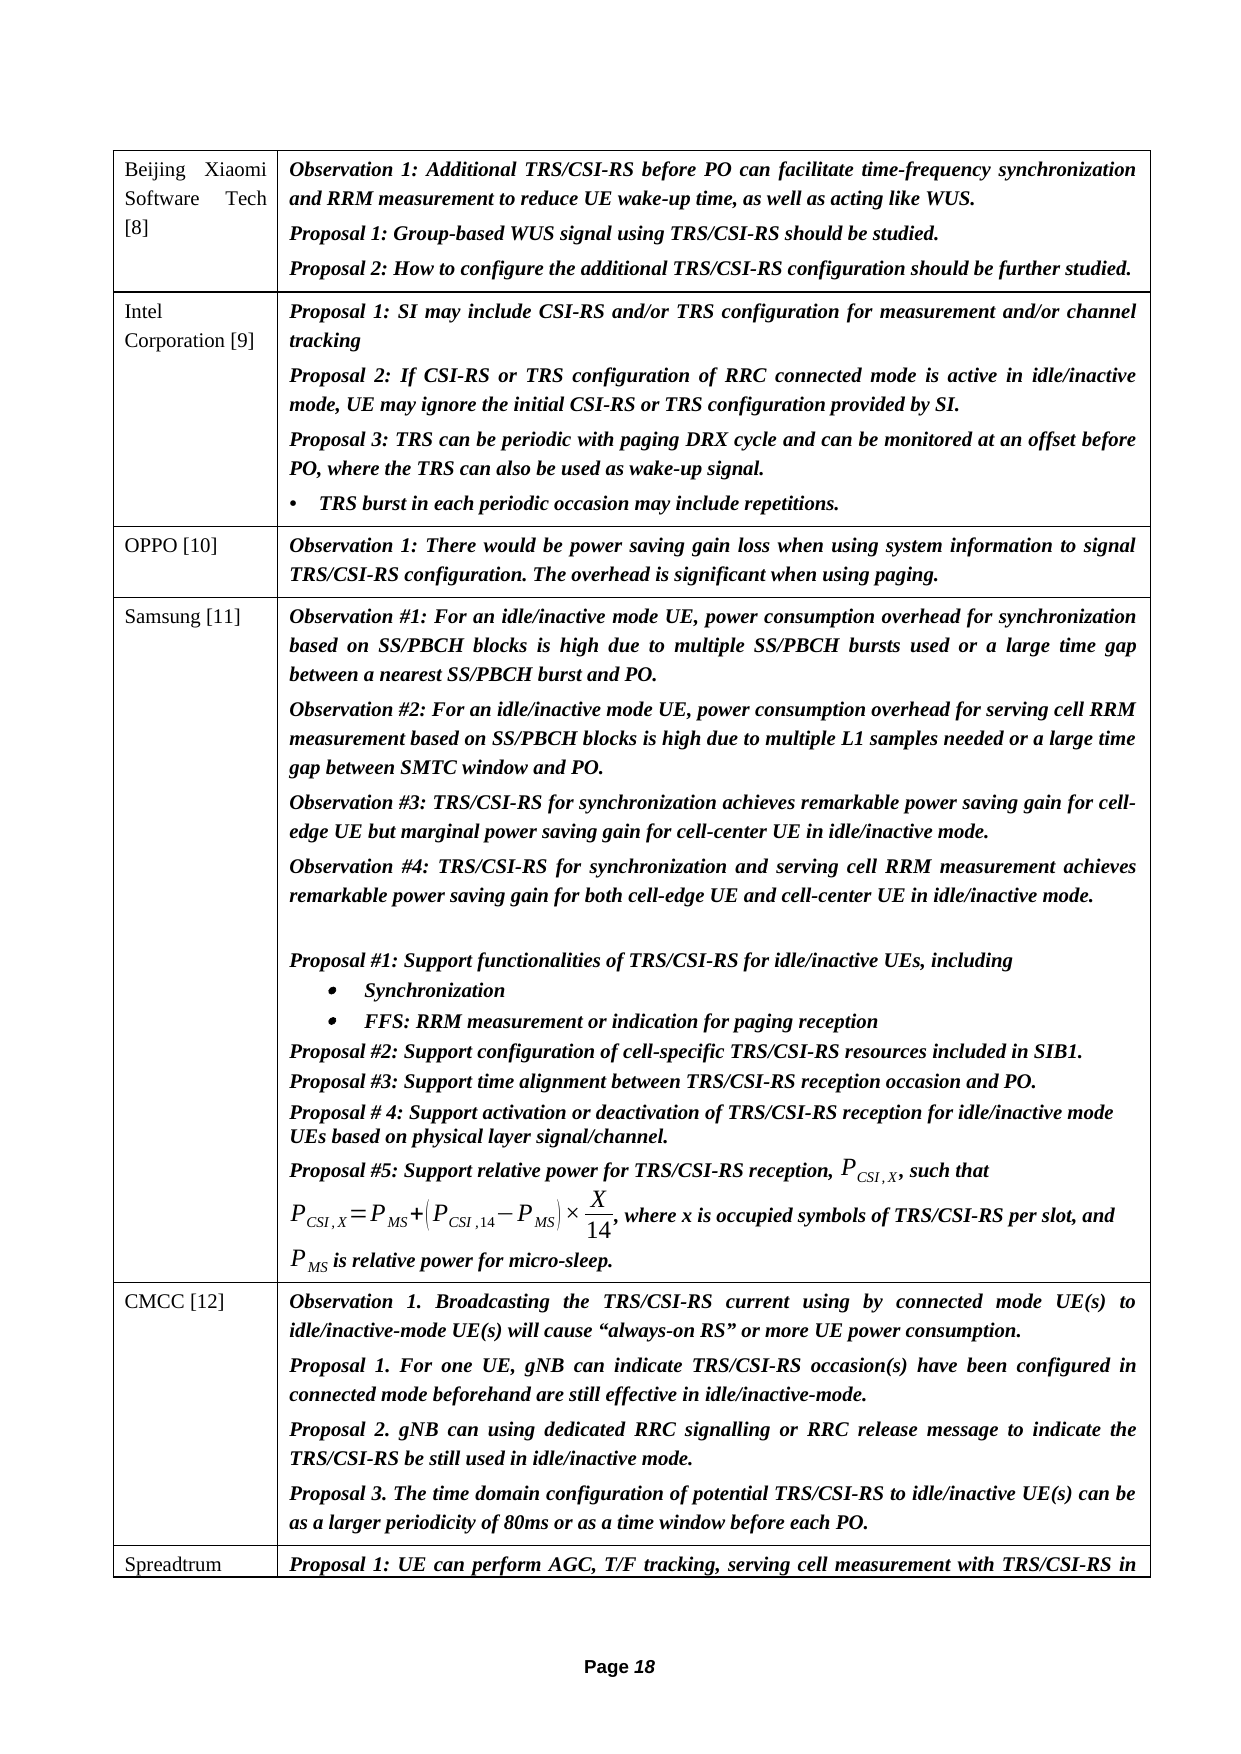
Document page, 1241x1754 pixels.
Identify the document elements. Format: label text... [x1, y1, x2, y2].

table_cell Beijing Xiaomi Software Tech [7] [114, 151, 277, 291]
table_cell Observation #1: For an idle/inactive mode UE, power consumption overhead for synchronization based on SS/PBCH blocks is high due to multiple SS/PBCH bursts used or a large time gap between a nearest SS/PBCH burst and PO. Observation #2: For an idle/inactive mode UE, power consumption overhead for serving cell RRM measurement based on SS/PBCH blocks is high due to multiple L1 samples needed or a large time gap between SMTC window and PO. Observation #3: TRS/CSI-RS for synchronization achieves remarkable power saving gain for cell-edge UE but marginal power saving gain for cell-center UE in idle/inactive mode. Observation #4: TRS/CSI-RS for synchronization and serving cell RRM measurement achieves remarkable power saving gain for both cell-edge UE and cell-center UE in idle/inactive mode. Proposal #1: Support functionalities of TRS/CSI-RS for idle/inactive UEs, including Synchronization FFS: RRM measurement or indication for paging reception Proposal #2: Support configuration of cell-specific TRS/CSI-RS resources included in SIB1. Proposal #3: Support time alignment between TRS/CSI-RS reception occasion and PO. Proposal # 4: Support activation or deactivation of TRS/CSI-RS reception for idle/inactive mode UEs based on physical layer signal/channel. Proposal #5: Support relative power for TRS/CSI-RS reception, , such that , where x is occupied symbols of TRS/CSI-RS per slot, and is relative power for micro-sleep. [278, 598, 1150, 1282]
table_cell Observation 1: Additional TRS/CSI-RS before PO can facilitate time-frequency synchronization and RRM measurement to reduce UE wake-up time, as well as acting like WUS. Proposal 1: Group-based WUS signal using TRS/CSI-RS should be studied. Proposal 2: How to configure the additional TRS/CSI-RS configuration should be further studied. [278, 151, 1150, 291]
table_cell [278, 1546, 1150, 1576]
table_cell Intel Corporation [8] [114, 293, 277, 526]
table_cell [114, 1546, 277, 1576]
table_cell Observation 1: There would be power saving gain loss when using system information to signal TRS/CSI-RS configuration. The overhead is significant when using paging. [278, 527, 1150, 597]
table_cell Observation 1. Broadcasting the TRS/CSI-RS current using by connected mode UE(s) to idle/inactive-mode UE(s) will cause “always-on RS” or more UE power consumption. Proposal 1. For one UE, gNB can indicate TRS/CSI-RS occasion(s) have been configured in connected mode beforehand are still effective in idle/inactive-mode. Proposal 2. gNB can using dedicated RRC signalling or RRC release message to indicate the TRS/CSI-RS be still used in idle/inactive mode. Proposal 3. The time domain configuration of potential TRS/CSI-RS to idle/inactive UE(s) can be as a larger periodicity of 80ms or as a time window before each PO. [278, 1283, 1150, 1545]
table_cell OPPO [9] [114, 527, 277, 597]
table_cell CMCC [11] [114, 1283, 277, 1545]
table_cell Samsung [10] [114, 598, 277, 1282]
table_cell Proposal 1: SI may include CSI-RS and/or TRS configuration for measurement and/or channel tracking Proposal 2: If CSI-RS or TRS configuration of RRC connected mode is active in idle/inactive mode, UE may ignore the initial CSI-RS or TRS configuration provided by SI. Proposal 3: TRS can be periodic with paging DRX cycle and can be monitored at an offset before PO, where the TRS can also be used as wake-up signal. • TRS burst in each periodic occasion may include repetitions. [278, 293, 1150, 526]
